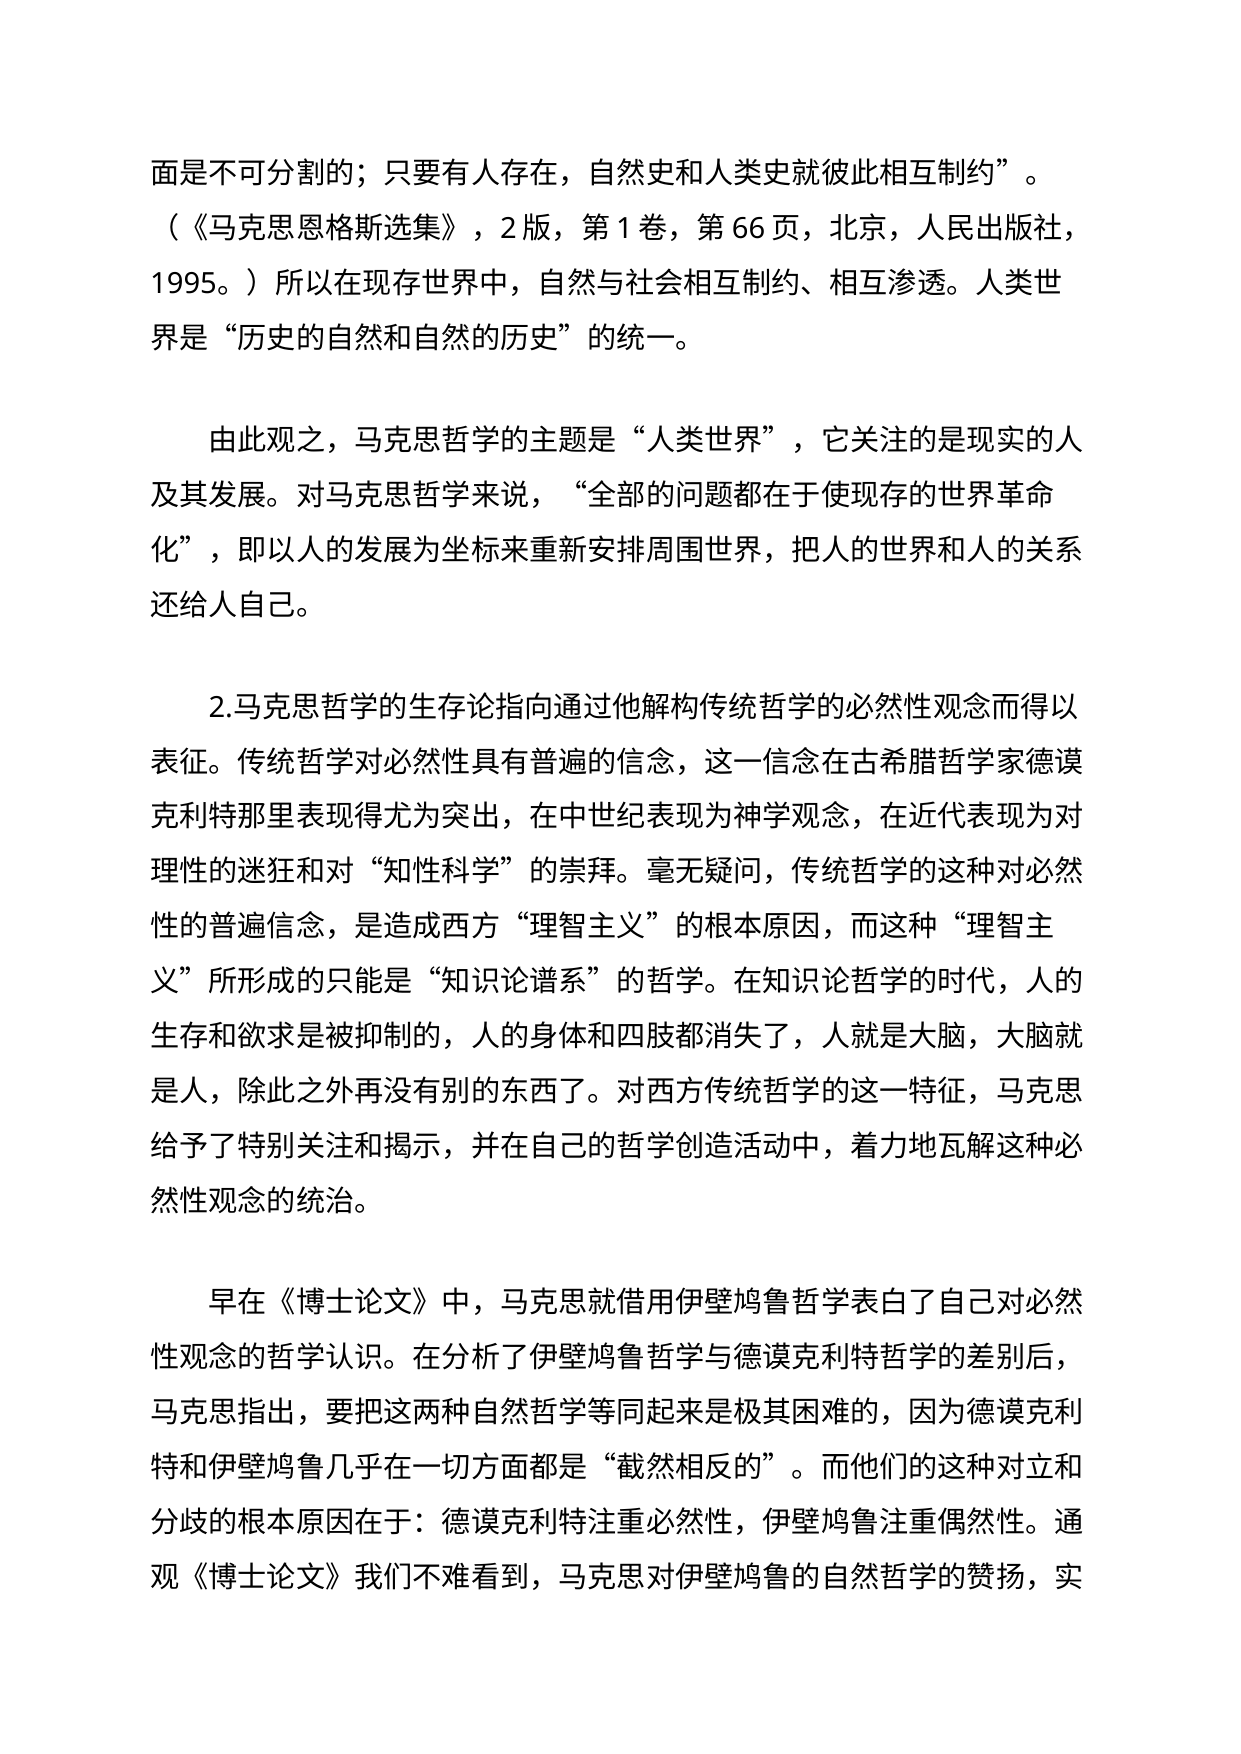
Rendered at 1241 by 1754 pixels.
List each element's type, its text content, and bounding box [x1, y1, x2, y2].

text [150, 150, 1090, 357]
text 由此观之，马克思哲学的主题是“人类世界”，它关注的是现实的人及其发展。对马克思哲学来说，“全部的问题都在于使现存的世界革命化”，即以人的发展为坐标来重新安排周围世界，把人的世界和人的关系还给人自己。 [150, 417, 1090, 624]
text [150, 1279, 1090, 1596]
text 2.马克思哲学的生存论指向通过他解构传统哲学的必然性观念而得以表征。传统哲学对必然性具有普遍的信念，这一信念在古希腊哲学家德谟克利特那里表现得尤为突出，在中世纪表现为神学观念，在近代表现为对理性的迷狂和对“知性科学”的崇拜。毫无疑问，传统哲学的这种对必然性的普遍信念，是造成西方“理智主义”的根本原因，而这种“理智主义”所形成的只能是“知识论谱系”的哲学。在知识论哲学的时代，人的生存和欲求是被抑制的，人的身体和四肢都消失了，人就是大脑，大脑就是人，除此之外再没有别的东西了。对西方传统哲学的这一特征，马克思给予了特别关注和揭示，并在自己的哲学创造活动中，着力地瓦解这种必然性观念的统治。 [150, 683, 1090, 1219]
